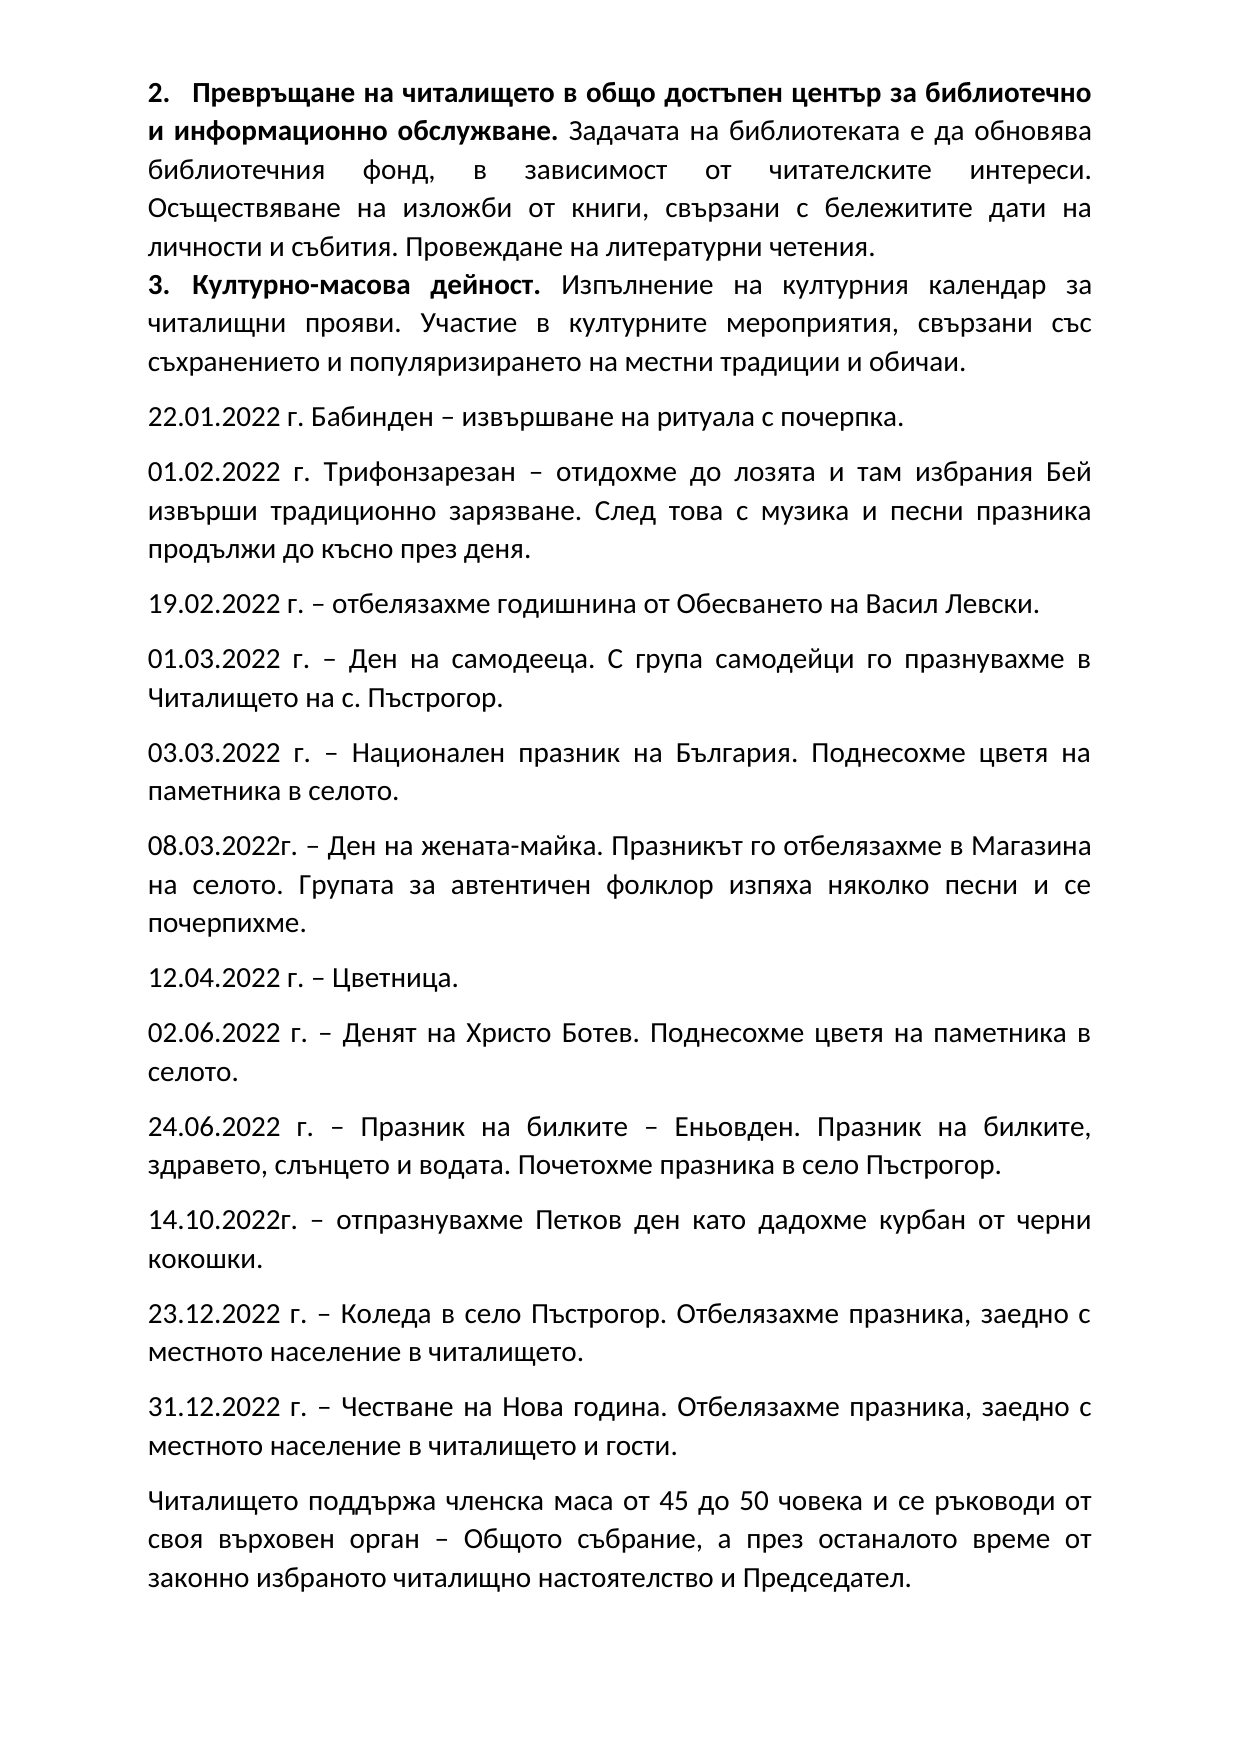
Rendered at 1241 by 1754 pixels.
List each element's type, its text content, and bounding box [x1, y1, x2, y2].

list Културно-масова дейност. Изпълнение на културния календар за читалищни прояви. Участие в културните мероприятия, свързани със съхранението и популяризирането на местни традиции и обичаи. [148, 266, 1093, 378]
text 02.06.2022 г. – Денят на Христо Ботев. Поднесохме цветя на паметника в селото. [148, 1014, 1093, 1088]
text 23.12.2022 г. – Коледа в село Пъстрогор. Отбелязахме празника, заедно с местното население в читалището. [148, 1295, 1093, 1369]
list Превръщане на читалището в общо достъпен център за библиотечно и информационно обслужване. Задачата на библиотеката е да обновява библиотечния фонд, в зависимост от читателските интереси. Осъществяване на изложби от книги, свързани с бележитите дати на личности и събития. Провеждане на литературни четения. [148, 74, 1093, 263]
text 31.12.2022 г. – Честване на Нова година. Отбелязахме празника, заедно с местното население в читалището и гости. [148, 1388, 1093, 1463]
text Читалището поддържа членска маса от 45 до 50 човека и се ръководи от своя върховен орган – Общото събрание, а през останалото време от законно избраното читалищно настоятелство и Председател. [148, 1482, 1093, 1594]
text 24.06.2022 г. – Празник на билките – Еньовден. Празник на билките, здравето, слънцето и водата. Почетохме празника в село Пъстрогор. [148, 1108, 1093, 1182]
text 08.03.2022г. – Ден на жената-майка. Празникът го отбелязахме в Магазина на селото. Групата за автентичен фолклор изпяха няколко песни и се почерпихме. [148, 827, 1093, 940]
text 19.02.2022 г. – отбелязахме годишнина от Обесването на Васил Левски. [148, 585, 1093, 621]
text 03.03.2022 г. – Национален празник на България. Поднесохме цветя на паметника в селото. [148, 734, 1093, 808]
text 12.04.2022 г. – Цветница. [148, 959, 1093, 995]
text 01.03.2022 г. – Ден на самодееца. С група самодейци го празнувахме в Читалището на с. Пъстрогор. [148, 640, 1093, 714]
text 14.10.2022г. – отпразнувахме Петков ден като дадохме курбан от черни кокошки. [148, 1201, 1093, 1276]
text 01.02.2022 г. Трифонзарезан – отидохме до лозята и там избрания Бей извърши традиционно зарязване. След това с музика и песни празника продължи до късно през деня. [148, 453, 1093, 566]
text 22.01.2022 г. Бабинден – извършване на ритуала с почерпка. [148, 398, 1093, 434]
